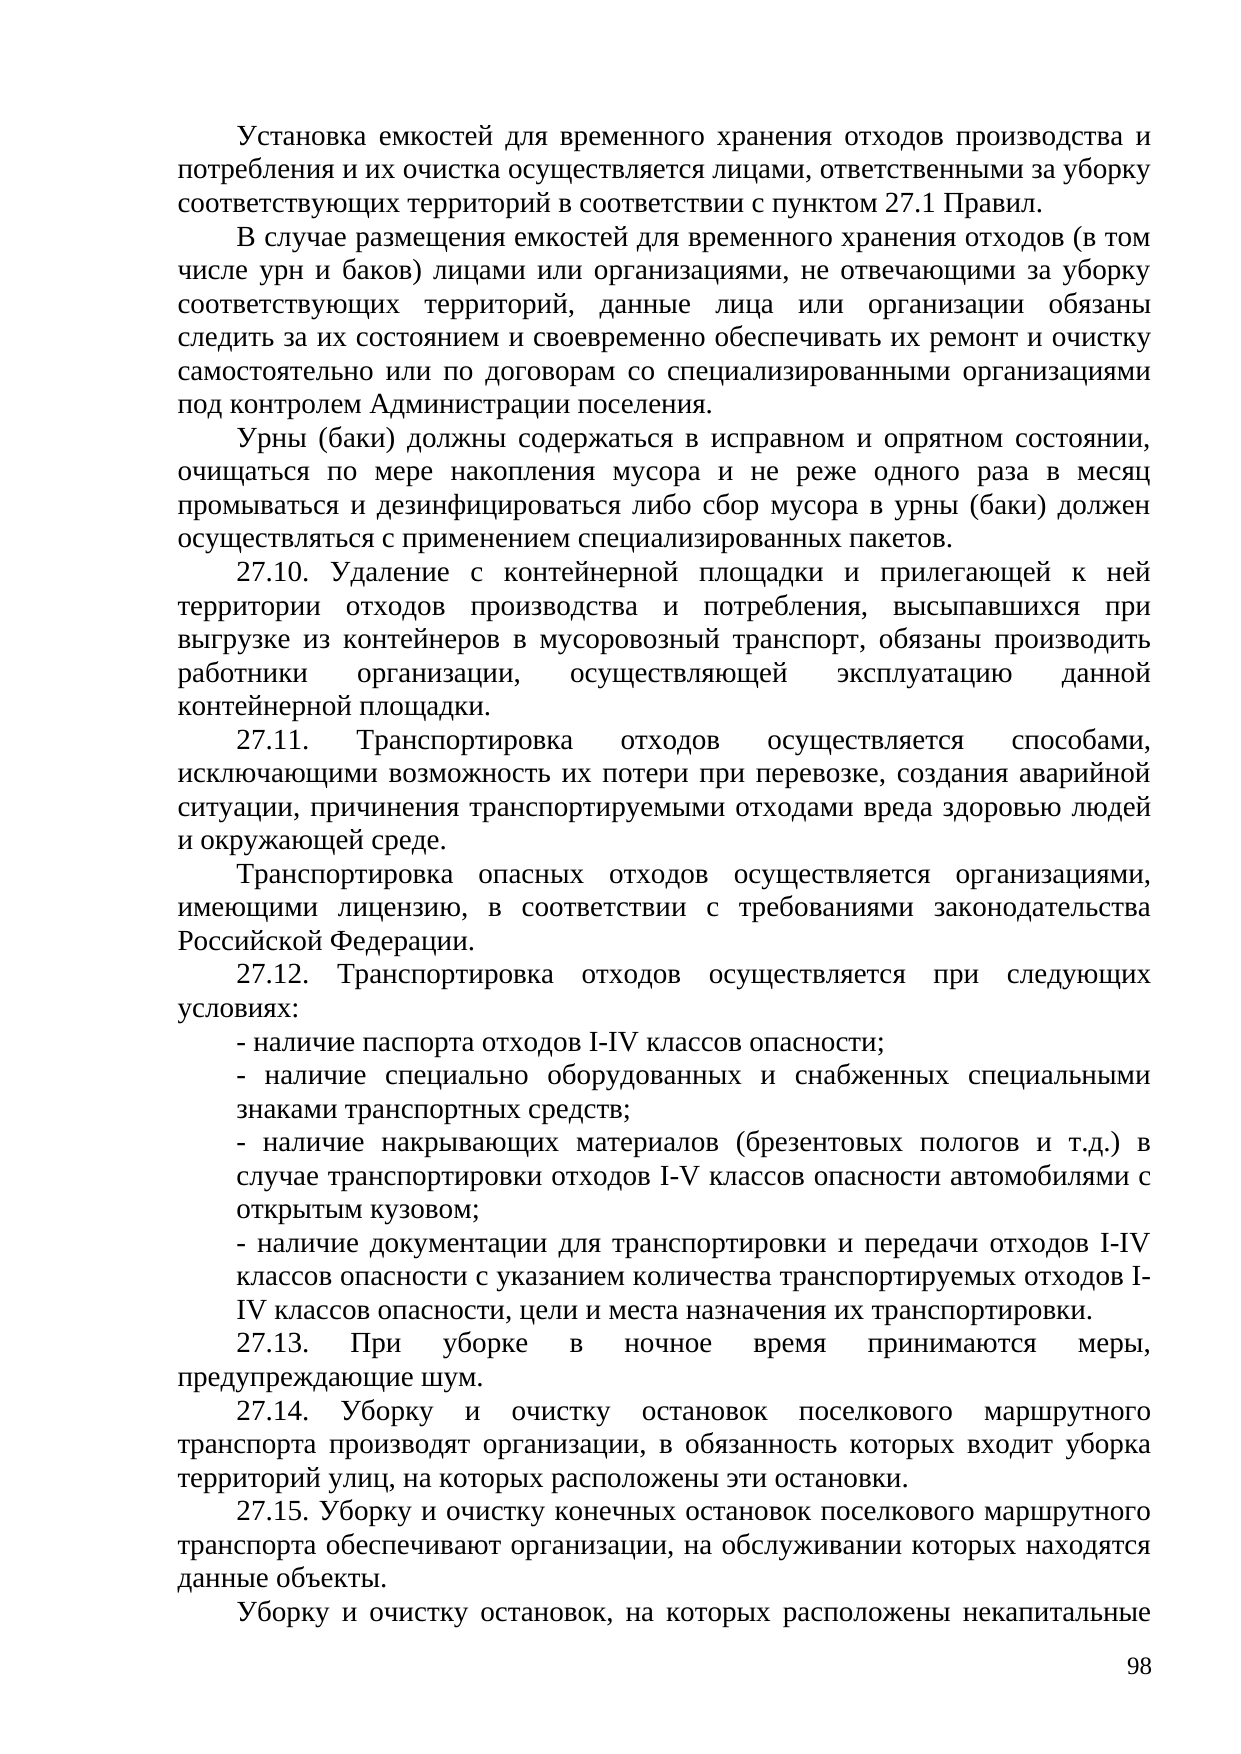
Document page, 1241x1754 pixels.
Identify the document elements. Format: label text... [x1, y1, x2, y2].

text 27.13. При уборке в ночное время принимаются меры, предупреждающие шум. [177, 1326, 1152, 1393]
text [177, 1594, 1152, 1627]
text Урны (баки) должны содержаться в исправном и опрятном состоянии, очищаться по мере накопления мусора и не реже одного раза в месяц промываться и дезинфицироваться либо сбор мусора в урны (баки) должен осуществляться с применением специализированных пакетов. [177, 420, 1152, 554]
text 27.14. Уборку и очистку остановок поселкового маршрутного транспорта производят организации, в обязанность которых входит уборка территорий улиц, на которых расположены эти остановки. [177, 1393, 1152, 1493]
text Установка емкостей для временного хранения отходов производства и потребления и их очистка осуществляется лицами, ответственными за уборку соответствующих территорий в соответствии с пунктом 27.1 Правил. [177, 118, 1152, 219]
text - наличие паспорта отходов I-IV классов опасности; [177, 1024, 1152, 1057]
text - наличие накрывающих материалов (брезентовых пологов и т.д.) в случае транспортировки отходов I-V классов опасности автомобилями с открытым кузовом; [236, 1124, 1152, 1225]
text - наличие документации для транспортировки и передачи отходов I-IV классов опасности с указанием количества транспортируемых отходов I-IV классов опасности, цели и места назначения их транспортировки. [236, 1225, 1152, 1326]
text В случае размещения емкостей для временного хранения отходов (в том числе урн и баков) лицами или организациями, не отвечающими за уборку соответствующих территорий, данные лица или организации обязаны следить за их состоянием и своевременно обеспечивать их ремонт и очистку самостоятельно или по договорам со специализированными организациями под контролем Администрации поселения. [177, 219, 1152, 420]
text 27.11. Транспортировка отходов осуществляется способами, исключающими возможность их потери при перевозке, создания аварийной ситуации, причинения транспортируемыми отходами вреда здоровью людей и окружающей среде. [177, 722, 1152, 856]
text 27.10. Удаление с контейнерной площадки и прилегающей к ней территории отходов производства и потребления, высыпавшихся при выгрузке из контейнеров в мусоровозный транспорт, обязаны производить работники организации, осуществляющей эксплуатацию данной контейнерной площадки. [177, 554, 1152, 722]
text 27.12. Транспортировка отходов осуществляется при следующих условиях: [177, 957, 1152, 1024]
text - наличие специально оборудованных и снабженных специальными знаками транспортных средств; [236, 1057, 1152, 1124]
text 27.15. Уборку и очистку конечных остановок поселкового маршрутного транспорта обеспечивают организации, на обслуживании которых находятся данные объекты. [177, 1493, 1152, 1594]
list Транспортировка опасных отходов осуществляется организациями, имеющими лицензию, в соответствии с требованиями законодательства Российской Федерации. [177, 856, 1152, 957]
